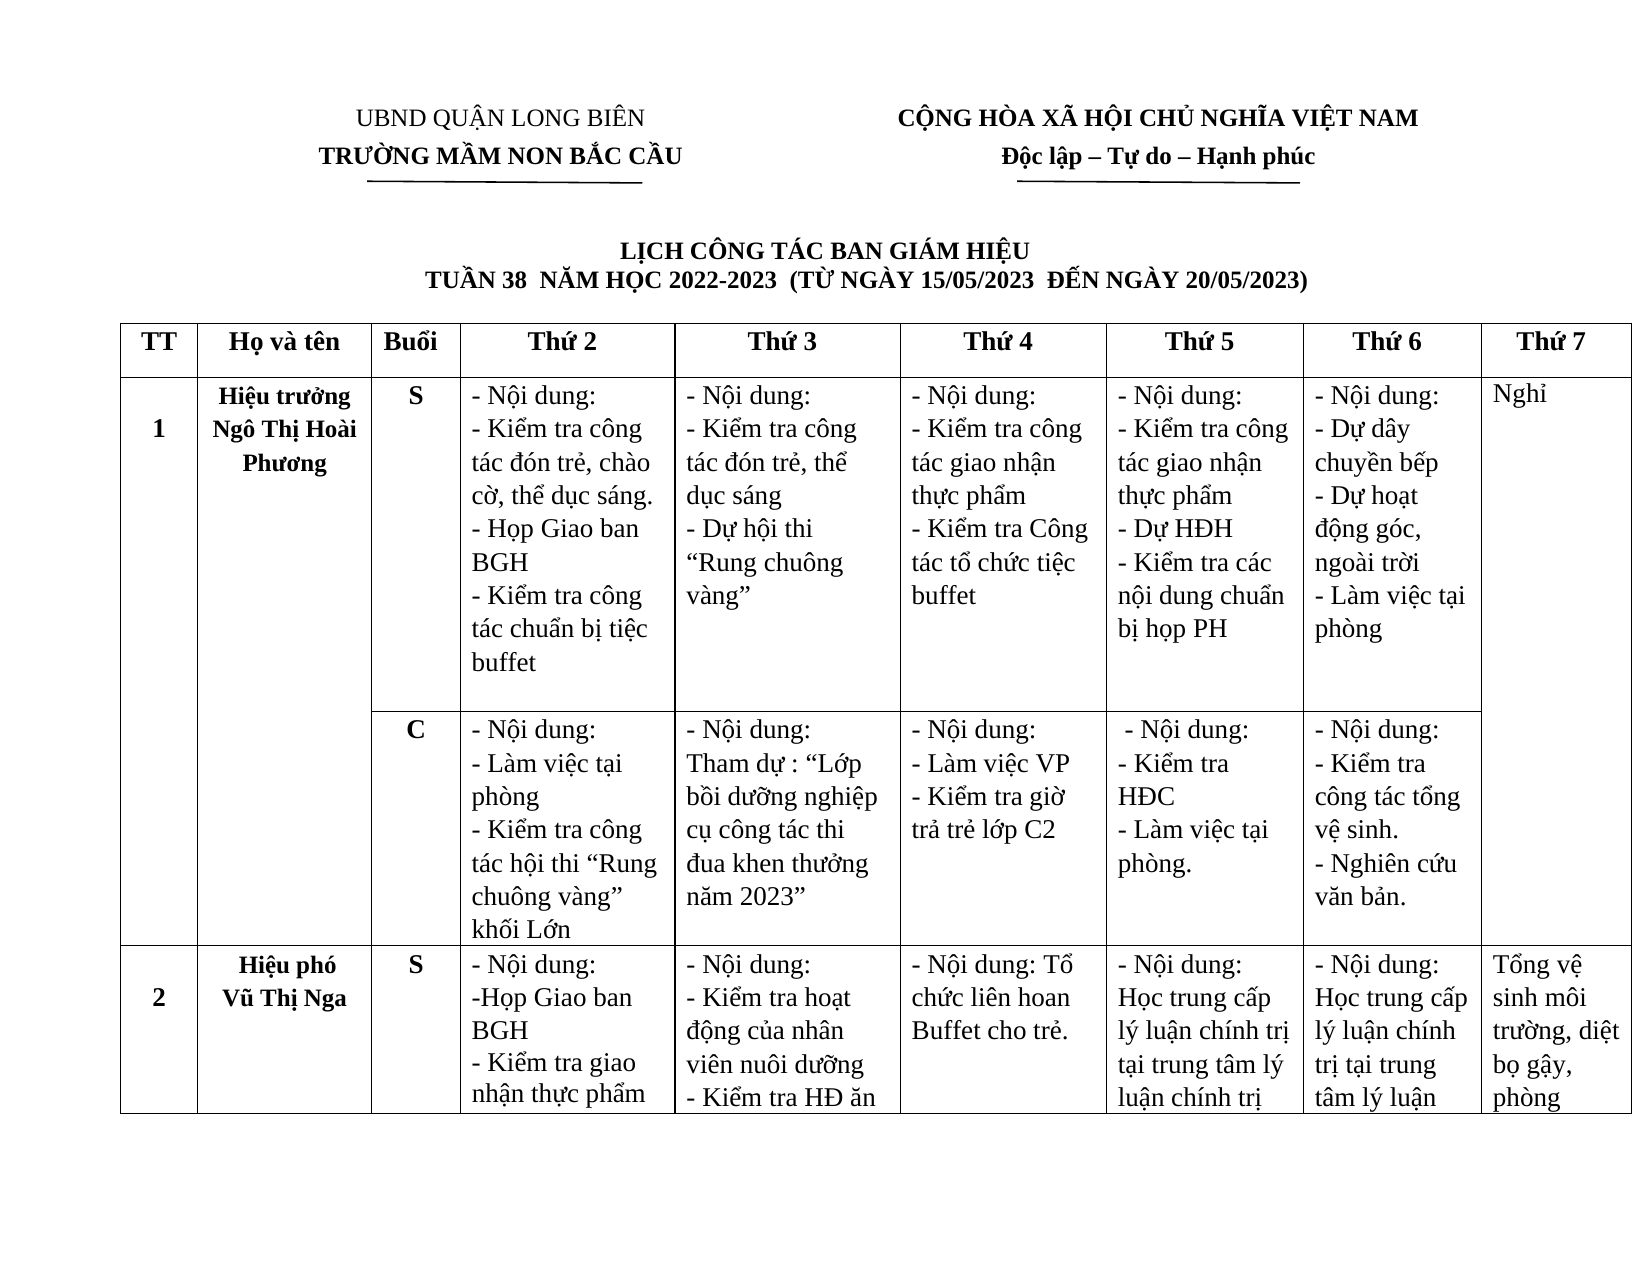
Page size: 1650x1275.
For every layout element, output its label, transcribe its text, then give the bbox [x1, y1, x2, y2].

table_cell S [372, 378, 460, 711]
table_cell S [372, 946, 460, 1113]
table_cell 1 [121, 378, 197, 945]
table_cell - Nội dung: - Làm việc tại phòng - Kiểm tra công tác hội thi “Rung chuông vàng” khối Lớn [461, 712, 674, 945]
table_cell - Nội dung: - Kiểm tra công tác đón trẻ, thể dục sáng - Dự hội thi “Rung chuông vàng” [676, 378, 900, 711]
list TUẦN 38 NĂM HỌC 2022-2023 (TỪ NGÀY 15/05/2023 ĐẾN NGÀY 20/05/2023) [225, 265, 1500, 322]
table_header Thứ 2 [461, 324, 674, 377]
table_header Thứ 4 [901, 324, 1106, 377]
table_cell - Nội dung: - Dự dây chuyền bếp - Dự hoạt động góc, ngoài trời - Làm việc tại phòng [1304, 378, 1481, 711]
table_cell Hiệu trưởng Ngô Thị Hoài Phương [198, 378, 371, 945]
table_header UBND QUẬN LONG BIÊN TRƯỜNG MẦM NON BẮC CẦU [196, 104, 805, 178]
table_header TT [121, 324, 197, 377]
table_cell - Nội dung: - Kiểm tra công tác đón trẻ, chào cờ, thể dục sáng. - Họp Giao ban BGH - Kiểm tra công tác chuẩn bị tiệc buffet [461, 378, 674, 711]
table_cell - Nội dung: - Làm việc VP - Kiểm tra giờ trả trẻ lớp C2 [901, 712, 1106, 945]
table_cell - Nội dung: Tham dự : “Lớp bồi dưỡng nghiệp cụ công tác thi đua khen thưởng năm 2023” [676, 712, 900, 945]
text LỊCH CÔNG TÁC BAN GIÁM HIỆU [150, 236, 1500, 265]
table_header Thứ 6 [1304, 324, 1481, 377]
table_cell Nghỉ [1482, 378, 1631, 945]
table_cell 2 [121, 946, 197, 1113]
table_cell Hiệu phó Vũ Thị Nga [198, 946, 371, 1113]
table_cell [676, 946, 900, 1113]
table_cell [1482, 946, 1631, 1113]
table_header Họ và tên [198, 324, 371, 377]
table_header Thứ 5 [1107, 324, 1303, 377]
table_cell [1304, 946, 1481, 1113]
table_cell - Nội dung: - Kiểm tra công tác giao nhận thực phẩm - Kiểm tra Công tác tổ chức tiệc buffet [901, 378, 1106, 711]
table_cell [461, 946, 674, 1113]
table_header Thứ 7 [1482, 324, 1631, 377]
table_cell - Nội dung: - Kiểm tra công tác giao nhận thực phẩm - Dự HĐH - Kiểm tra các nội dung chuẩn bị họp PH [1107, 378, 1303, 711]
table_header Thứ 3 [676, 324, 900, 377]
table_header CỘNG HÒA XÃ HỘI CHỦ NGHĨA VIỆT NAM Độc lập – Tự do – Hạnh phúc [805, 104, 1511, 178]
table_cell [1107, 946, 1303, 1113]
table_cell C [372, 712, 460, 945]
table_cell - Nội dung: - Kiểm tra công tác tổng vệ sinh. - Nghiên cứu văn bản. [1304, 712, 1481, 945]
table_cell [901, 946, 1106, 1113]
table_cell - Nội dung: - Kiểm tra HĐC - Làm việc tại phòng. [1107, 712, 1303, 945]
table_header Buổi [372, 324, 460, 377]
